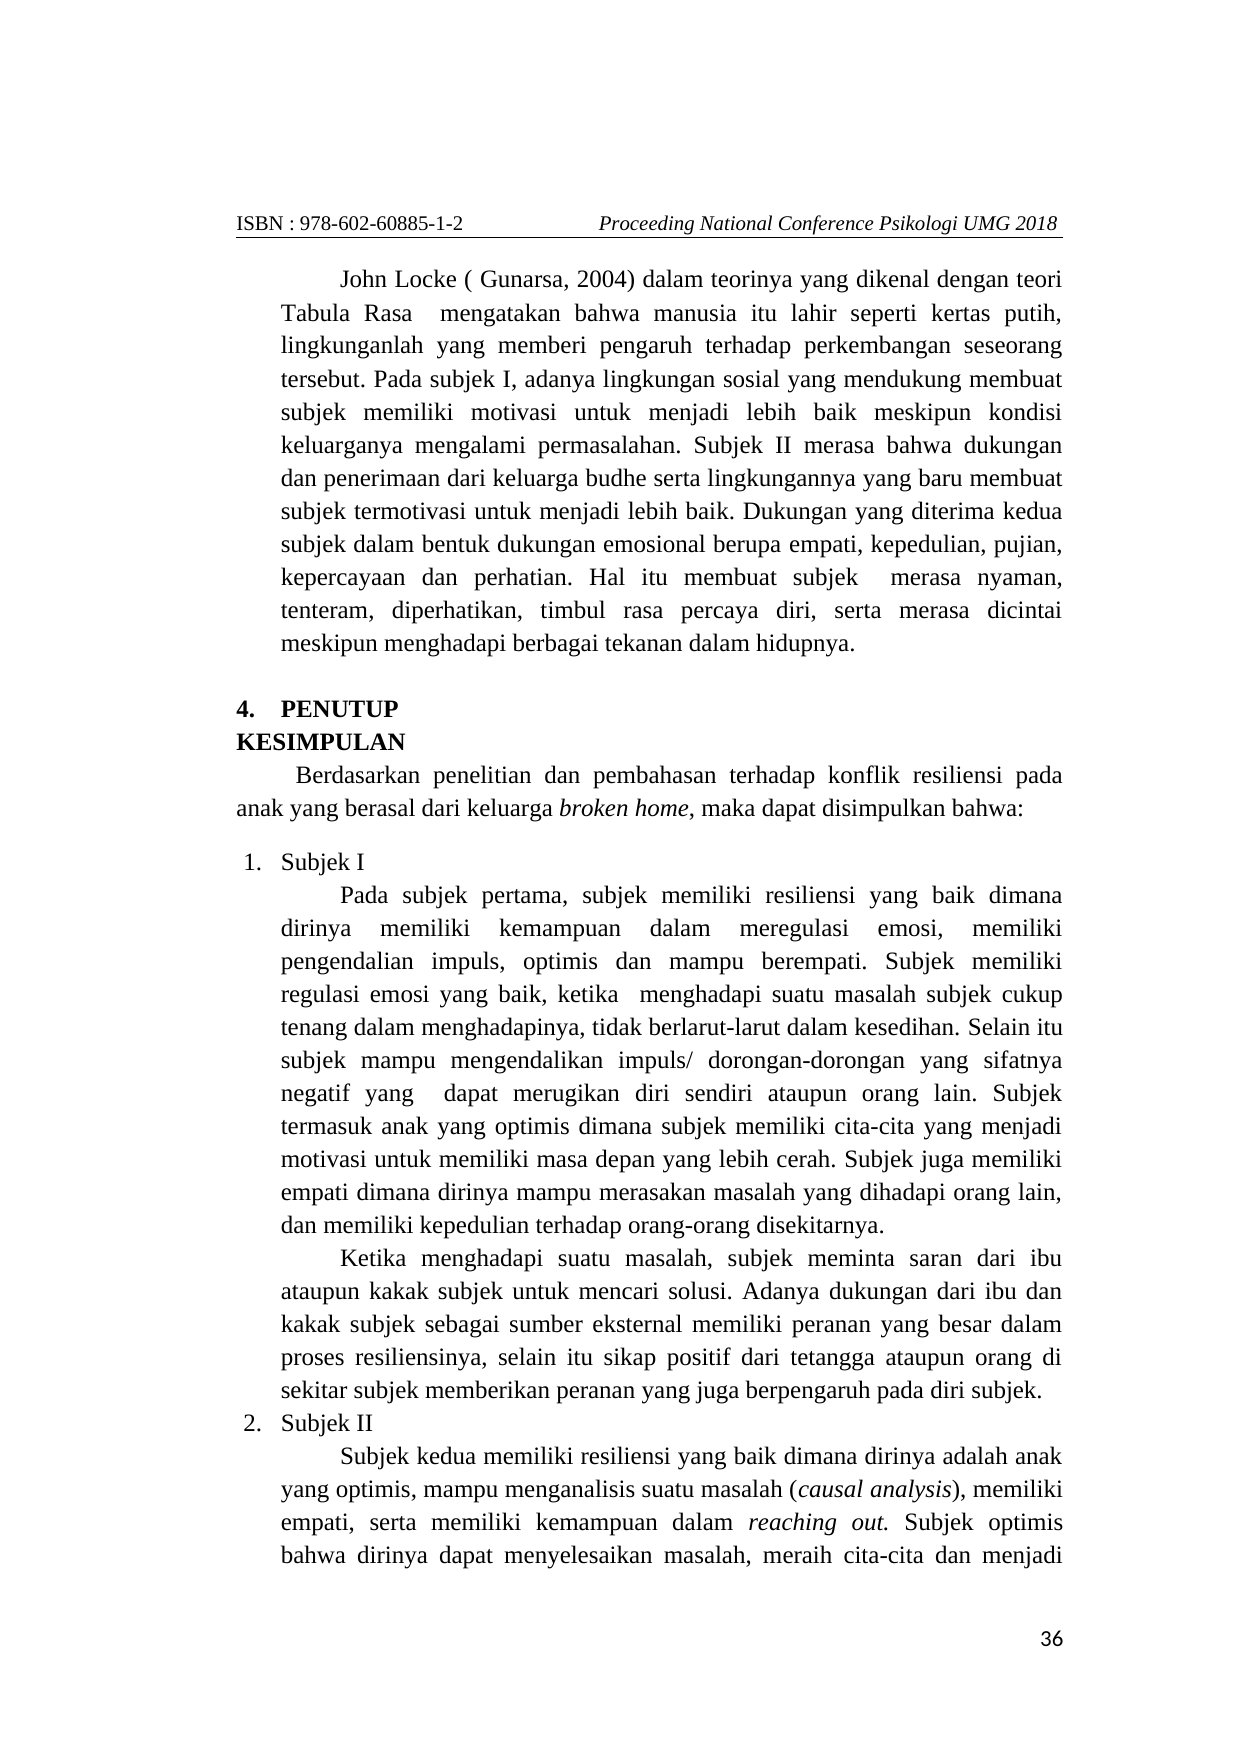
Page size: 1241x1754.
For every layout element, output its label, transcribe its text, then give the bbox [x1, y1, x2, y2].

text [281, 1441, 1063, 1569]
list Subjek I [243, 847, 1063, 876]
text Pada subjek pertama, subjek memiliki resiliensi yang baik dimana dirinya memiliki kemampuan dalam meregulasi emosi, memiliki pengendalian impuls, optimis dan mampu berempati. Subjek memiliki regulasi emosi yang baik, ketika menghadapi suatu masalah subjek cukup tenang dalam menghadapinya, tidak berlarut-larut dalam kesedihan. Selain itu subjek mampu mengendalikan impuls/ dorongan-dorongan yang sifatnya negatif yang dapat merugikan diri sendiri ataupun orang lain. Subjek termasuk anak yang optimis dimana subjek memiliki cita-cita yang menjadi motivasi untuk memiliki masa depan yang lebih cerah. Subjek juga memiliki empati dimana dirinya mampu merasakan masalah yang dihadapi orang lain, dan memiliki kepedulian terhadap orang-orang disekitarnya. [281, 880, 1063, 1239]
text Ketika menghadapi suatu masalah, subjek meminta saran dari ibu ataupun kakak subjek untuk mencari solusi. Adanya dukungan dari ibu dan kakak subjek sebagai sumber eksternal memiliki peranan yang besar dalam proses resiliensinya, selain itu sikap positif dari tetangga ataupun orang di sekitar subjek memberikan peranan yang juga berpengaruh pada diri subjek. [281, 1243, 1063, 1404]
text Berdasarkan penelitian dan pembahasan terhadap konflik resiliensi pada anak yang berasal dari keluarga broken home, maka dapat disimpulkan bahwa: [236, 760, 1063, 822]
text KESIMPULAN [236, 727, 1063, 756]
list Subjek II [243, 1408, 1063, 1437]
text John Locke ( Gunarsa, 2004) dalam teorinya yang dikenal dengan teori Tabula Rasa mengatakan bahwa manusia itu lahir seperti kertas putih, lingkunganlah yang memberi pengaruh terhadap perkembangan seseorang tersebut. Pada subjek I, adanya lingkungan sosial yang mendukung membuat subjek memiliki motivasi untuk menjadi lebih baik meskipun kondisi keluarganya mengalami permasalahan. Subjek II merasa bahwa dukungan dan penerimaan dari keluarga budhe serta lingkungannya yang baru membuat subjek termotivasi untuk menjadi lebih baik. Dukungan yang diterima kedua subjek dalam bentuk dukungan emosional berupa empati, kepedulian, pujian, kepercayaan dan perhatian. Hal itu membuat subjek merasa nyaman, tenteram, diperhatikan, timbul rasa percaya diri, serta merasa dicintai meskipun menghadapi berbagai tekanan dalam hidupnya. [281, 264, 1063, 657]
list PENUTUP [236, 694, 1063, 723]
